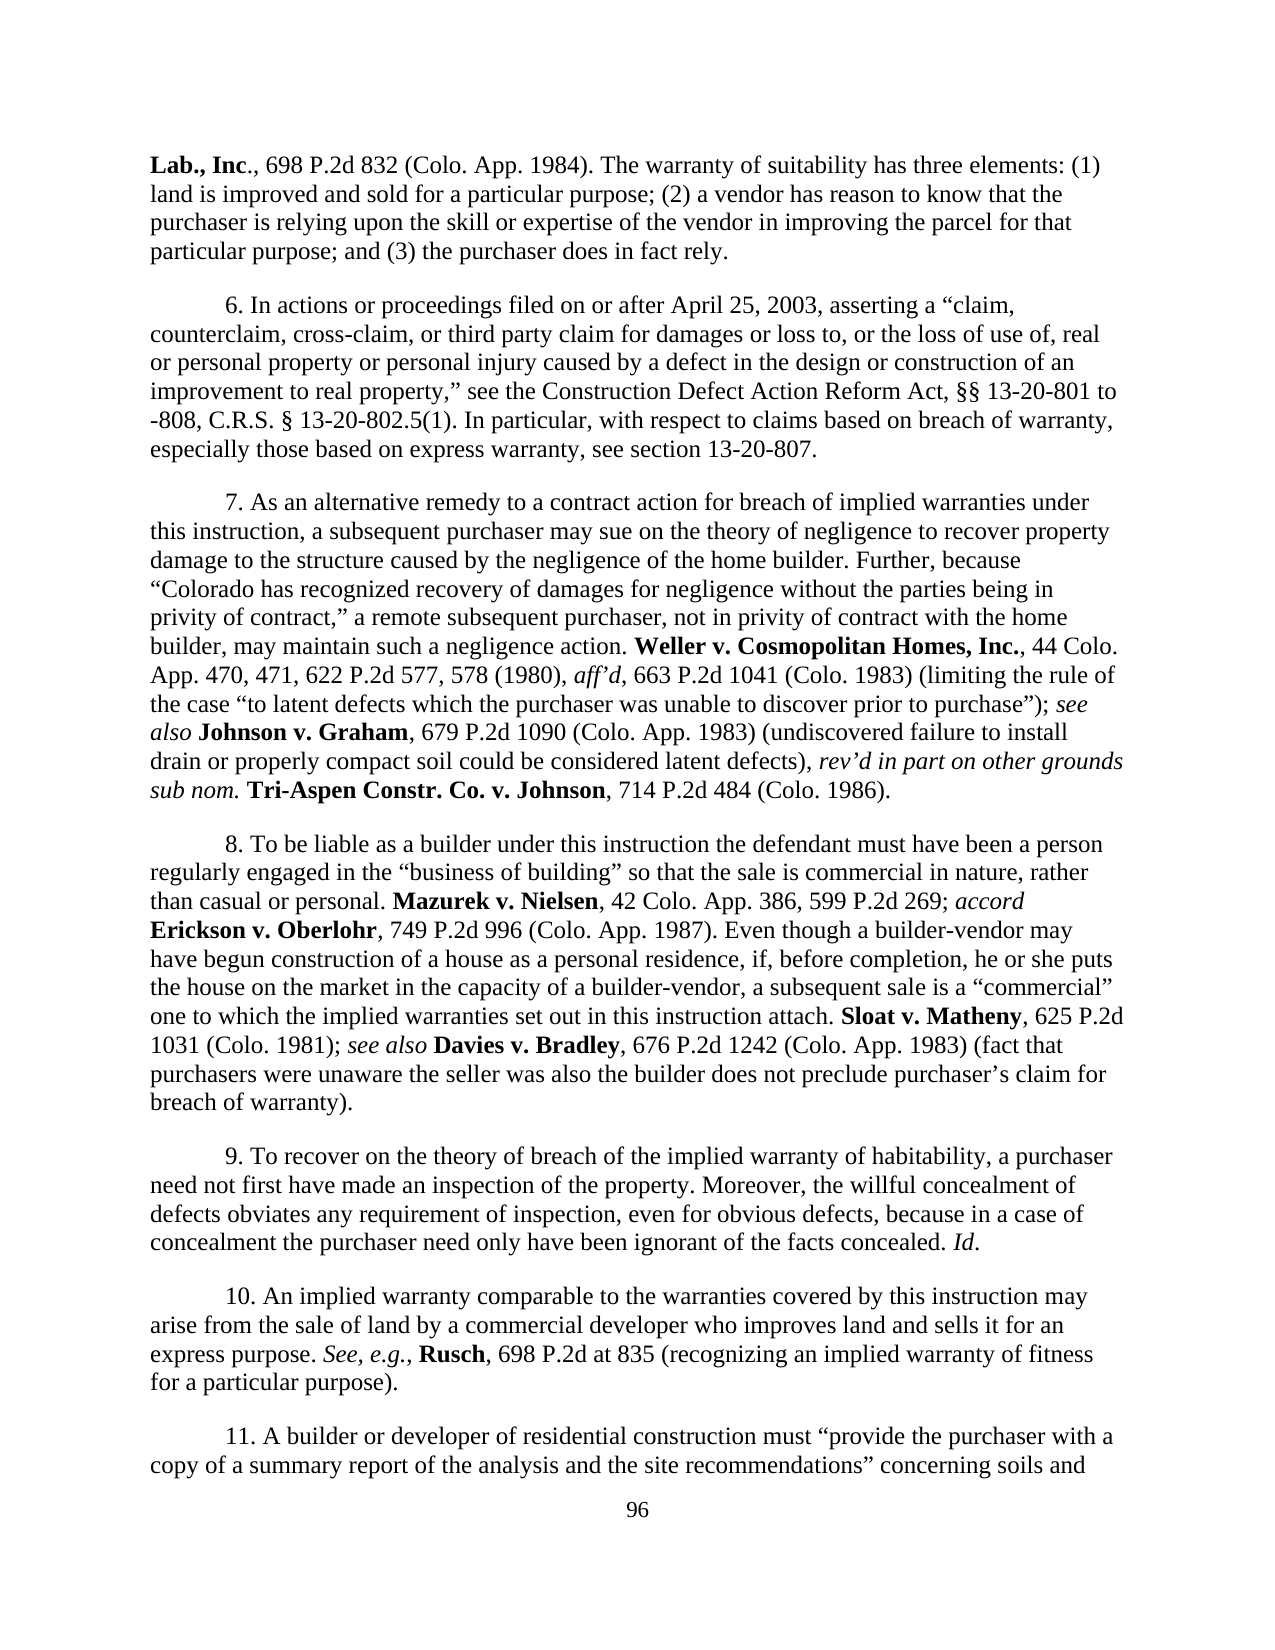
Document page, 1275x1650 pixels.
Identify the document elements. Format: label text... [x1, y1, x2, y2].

text 10. An implied warranty comparable to the warranties covered by this instruction may arise from the sale of land by a commercial developer who improves land and sells it for an express purpose. See, e.g., Rusch, 698 P.2d at 835 (recognizing an implied warranty of fitness for a particular purpose). [150, 1281, 1125, 1396]
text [150, 1421, 1125, 1479]
text 7. As an alternative remedy to a contract action for breach of implied warranties under this instruction, a subsequent purchaser may sue on the theory of negligence to recover property damage to the structure caused by the negligence of the home builder. Further, because “Colorado has recognized recovery of damages for negligence without the parties being in privity of contract,” a remote subsequent purchaser, not in privity of contract with the home builder, may maintain such a negligence action. Weller v. Cosmopolitan Homes, Inc., 44 Colo. App. 470, 471, 622 P.2d 577, 578 (1980), aff’d, 663 P.2d 1041 (Colo. 1983) (limiting the rule of the case “to latent defects which the purchaser was unable to discover prior to purchase”); see also Johnson v. Graham, 679 P.2d 1090 (Colo. App. 1983) (undiscovered failure to install drain or properly compact soil could be considered latent defects), rev’d in part on other grounds sub nom. Tri-Aspen Constr. Co. v. Johnson, 714 P.2d 484 (Colo. 1986). [150, 487, 1125, 804]
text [150, 150, 1125, 265]
text 6. In actions or proceedings filed on or after April 25, 2003, asserting a “claim, counterclaim, cross-claim, or third party claim for damages or loss to, or the loss of use of, real or personal property or personal injury caused by a defect in the design or construction of an improvement to real property,” see the Construction Defect Action Reform Act, §§ 13-20-801 to -808, C.R.S. § 13-20-802.5(1). In particular, with respect to claims based on breach of warranty, especially those based on express warranty, see section 13-20-807. [150, 290, 1125, 462]
text 8. To be liable as a builder under this instruction the defendant must have been a person regularly engaged in the “business of building” so that the sale is commercial in nature, rather than casual or personal. Mazurek v. Nielsen, 42 Colo. App. 386, 599 P.2d 269; accord Erickson v. Oberlohr, 749 P.2d 996 (Colo. App. 1987). Even though a builder-vendor may have begun construction of a house as a personal residence, if, before completion, he or she puts the house on the market in the capacity of a builder-vendor, a subsequent sale is a “commercial” one to which the implied warranties set out in this instruction attach. Sloat v. Matheny, 625 P.2d 1031 (Colo. 1981); see also Davies v. Bradley, 676 P.2d 1242 (Colo. App. 1983) (fact that purchasers were unaware the seller was also the builder does not preclude purchaser’s claim for breach of warranty). [150, 829, 1125, 1116]
text 9. To recover on the theory of breach of the implied warranty of habitability, a purchaser need not first have made an inspection of the property. Moreover, the willful concealment of defects obviates any requirement of inspection, even for obvious defects, because in a case of concealment the purchaser need only have been ignorant of the facts concealed. Id. [150, 1141, 1125, 1256]
